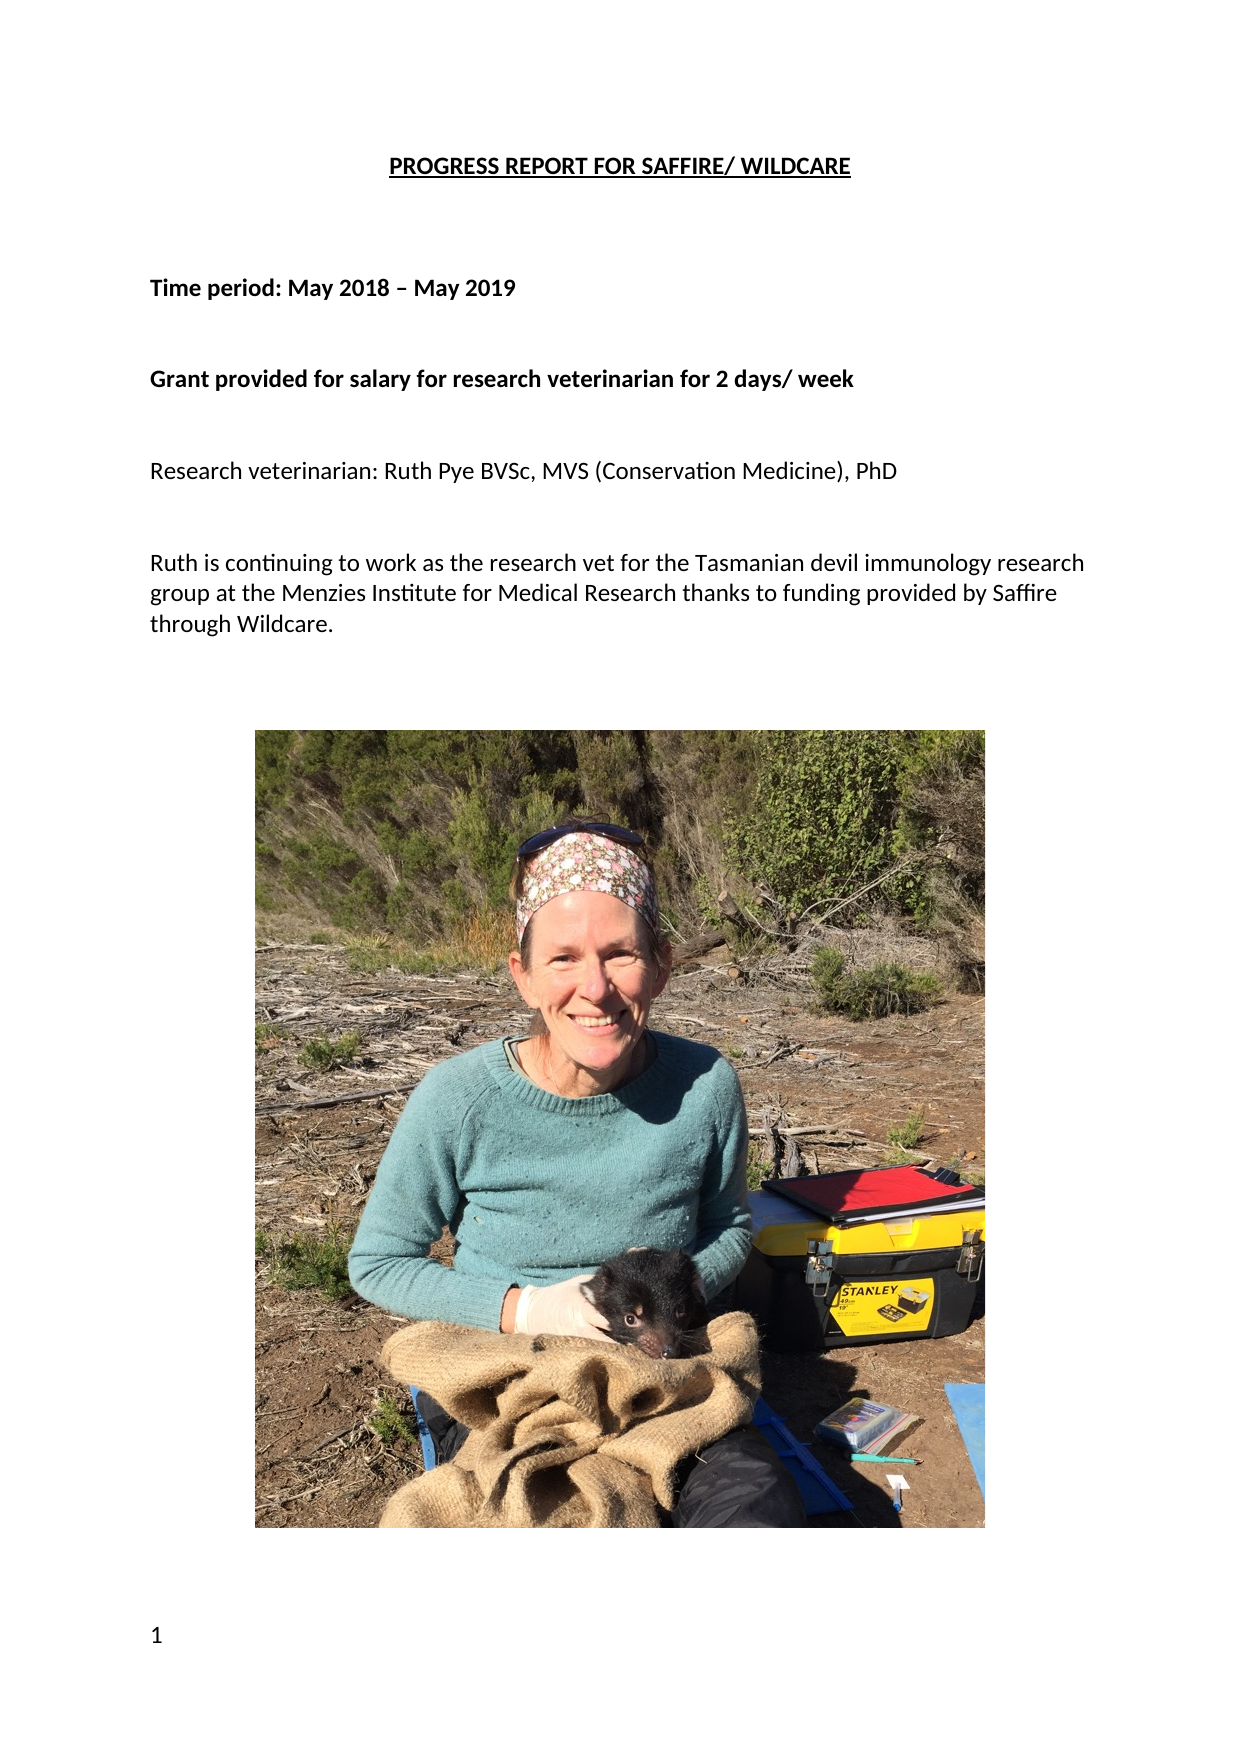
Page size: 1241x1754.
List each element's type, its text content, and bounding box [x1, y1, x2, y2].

text Time period: May 2018 – May 2019 [150, 272, 1090, 303]
text Ruth is continuing to work as the research vet for the Tasmanian devil immunology research group at the Menzies Institute for Medical Research thanks to funding provided by Saffire through Wildcare. [150, 547, 1090, 638]
text PROGRESS REPORT FOR SAFFIRE/ WILDCARE [150, 150, 1090, 181]
text Research veterinarian: Ruth Pye BVSc, MVS (Conservation Medicine), PhD [150, 455, 1090, 486]
text Grant provided for salary for research veterinarian for 2 days/ week [150, 364, 1090, 394]
picture [255, 730, 986, 1528]
